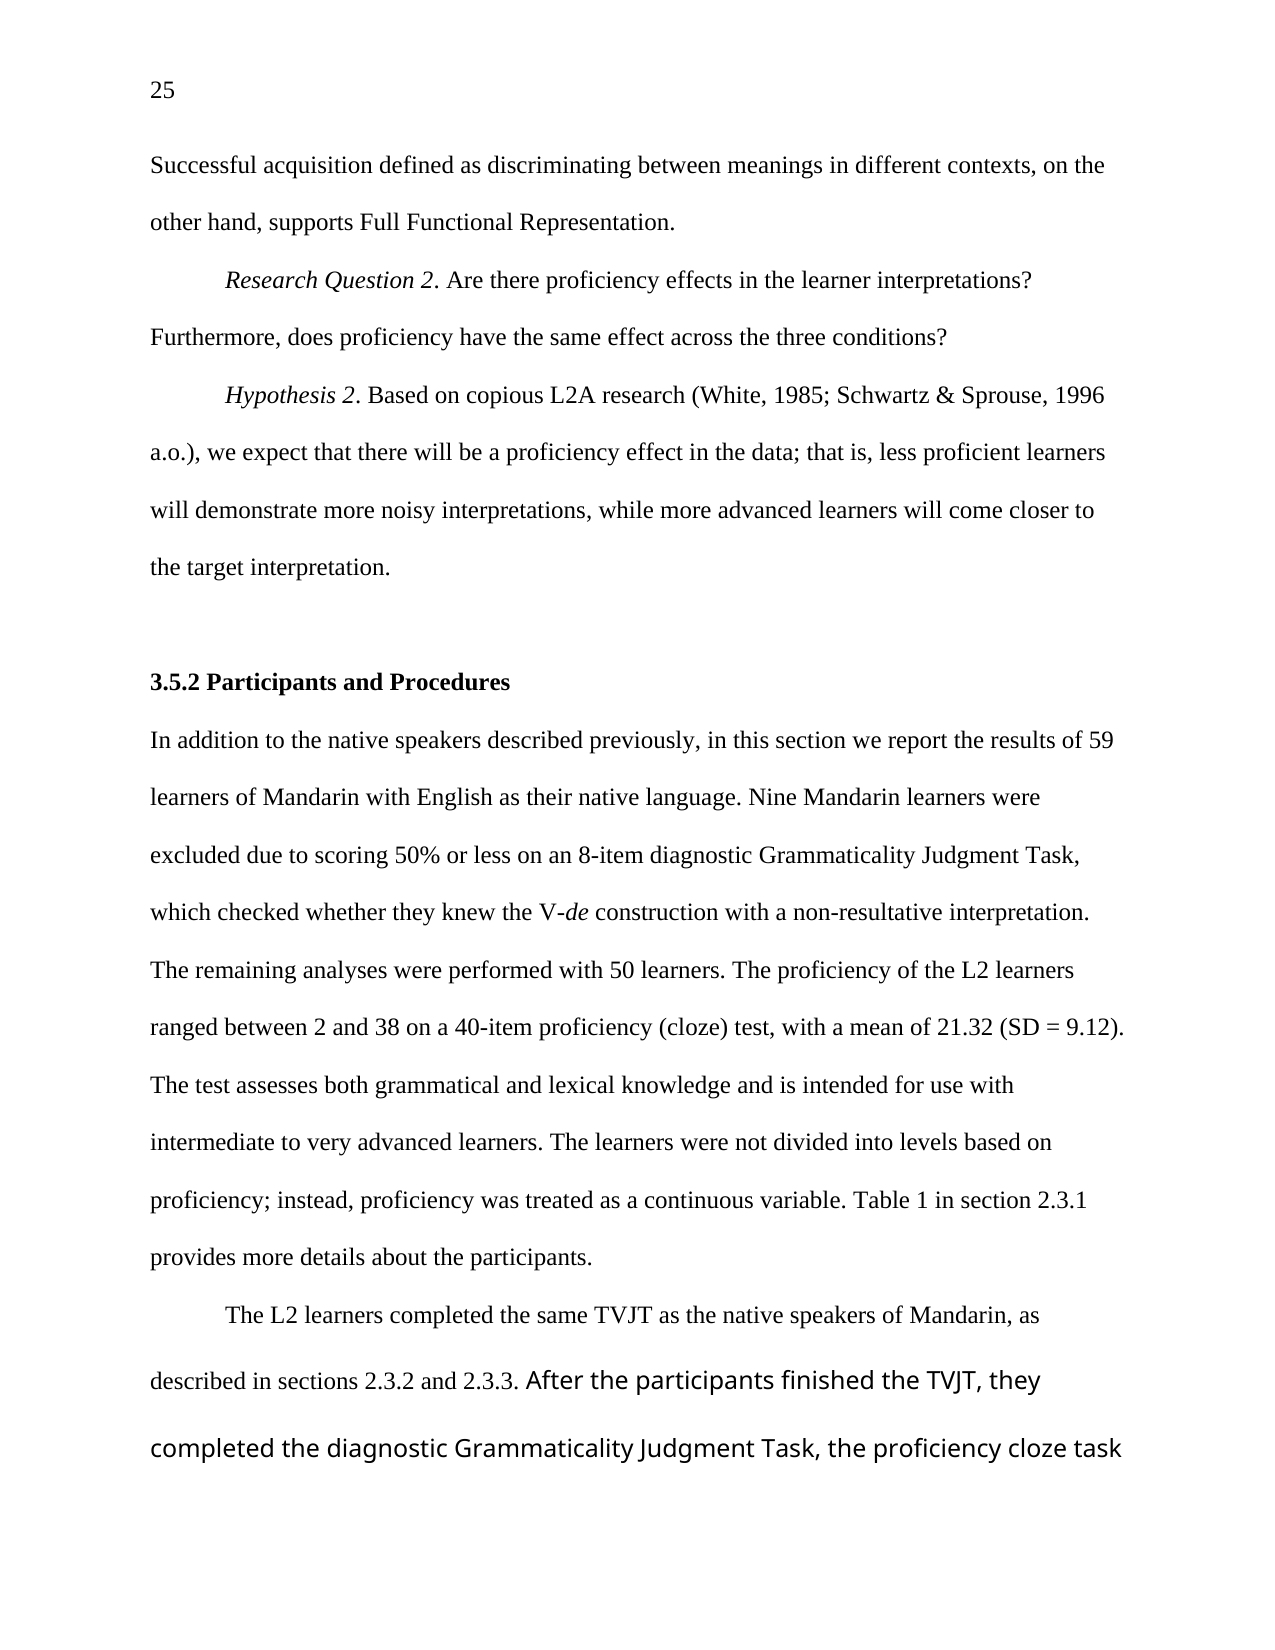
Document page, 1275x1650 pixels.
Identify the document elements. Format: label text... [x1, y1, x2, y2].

text 3.5.2 Participants and Procedures [150, 667, 1125, 696]
text Research Question 2. Are there proficiency effects in the learner interpretations? Furthermore, does proficiency have the same effect across the three conditions? [150, 265, 1125, 351]
text Hypothesis 2. Based on copious L2A research (White, 1985; Schwartz & Sprouse, 1996 a.o.), we expect that there will be a proficiency effect in the data; that is, less proficient learners will demonstrate more noisy interpretations, while more advanced learners will come closer to the target interpretation. [150, 380, 1125, 581]
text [150, 1300, 1125, 1465]
text In addition to the native speakers described previously, in this section we report the results of 59 learners of Mandarin with English as their native language. Nine Mandarin learners were excluded due to scoring 50% or less on an 8-item diagnostic Grammaticality Judgment Task, which checked whether they knew the V-de construction with a non-resultative interpretation. The remaining analyses were performed with 50 learners. The proficiency of the L2 learners ranged between 2 and 38 on a 40-item proficiency (cloze) test, with a mean of 21.32 (SD = 9.12). The test assesses both grammatical and lexical knowledge and is intended for use with intermediate to very advanced learners. The learners were not divided into levels based on proficiency; instead, proficiency was treated as a continuous variable. Table 1 in section 2.3.1 provides more details about the participants. [150, 725, 1125, 1271]
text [150, 150, 1125, 236]
